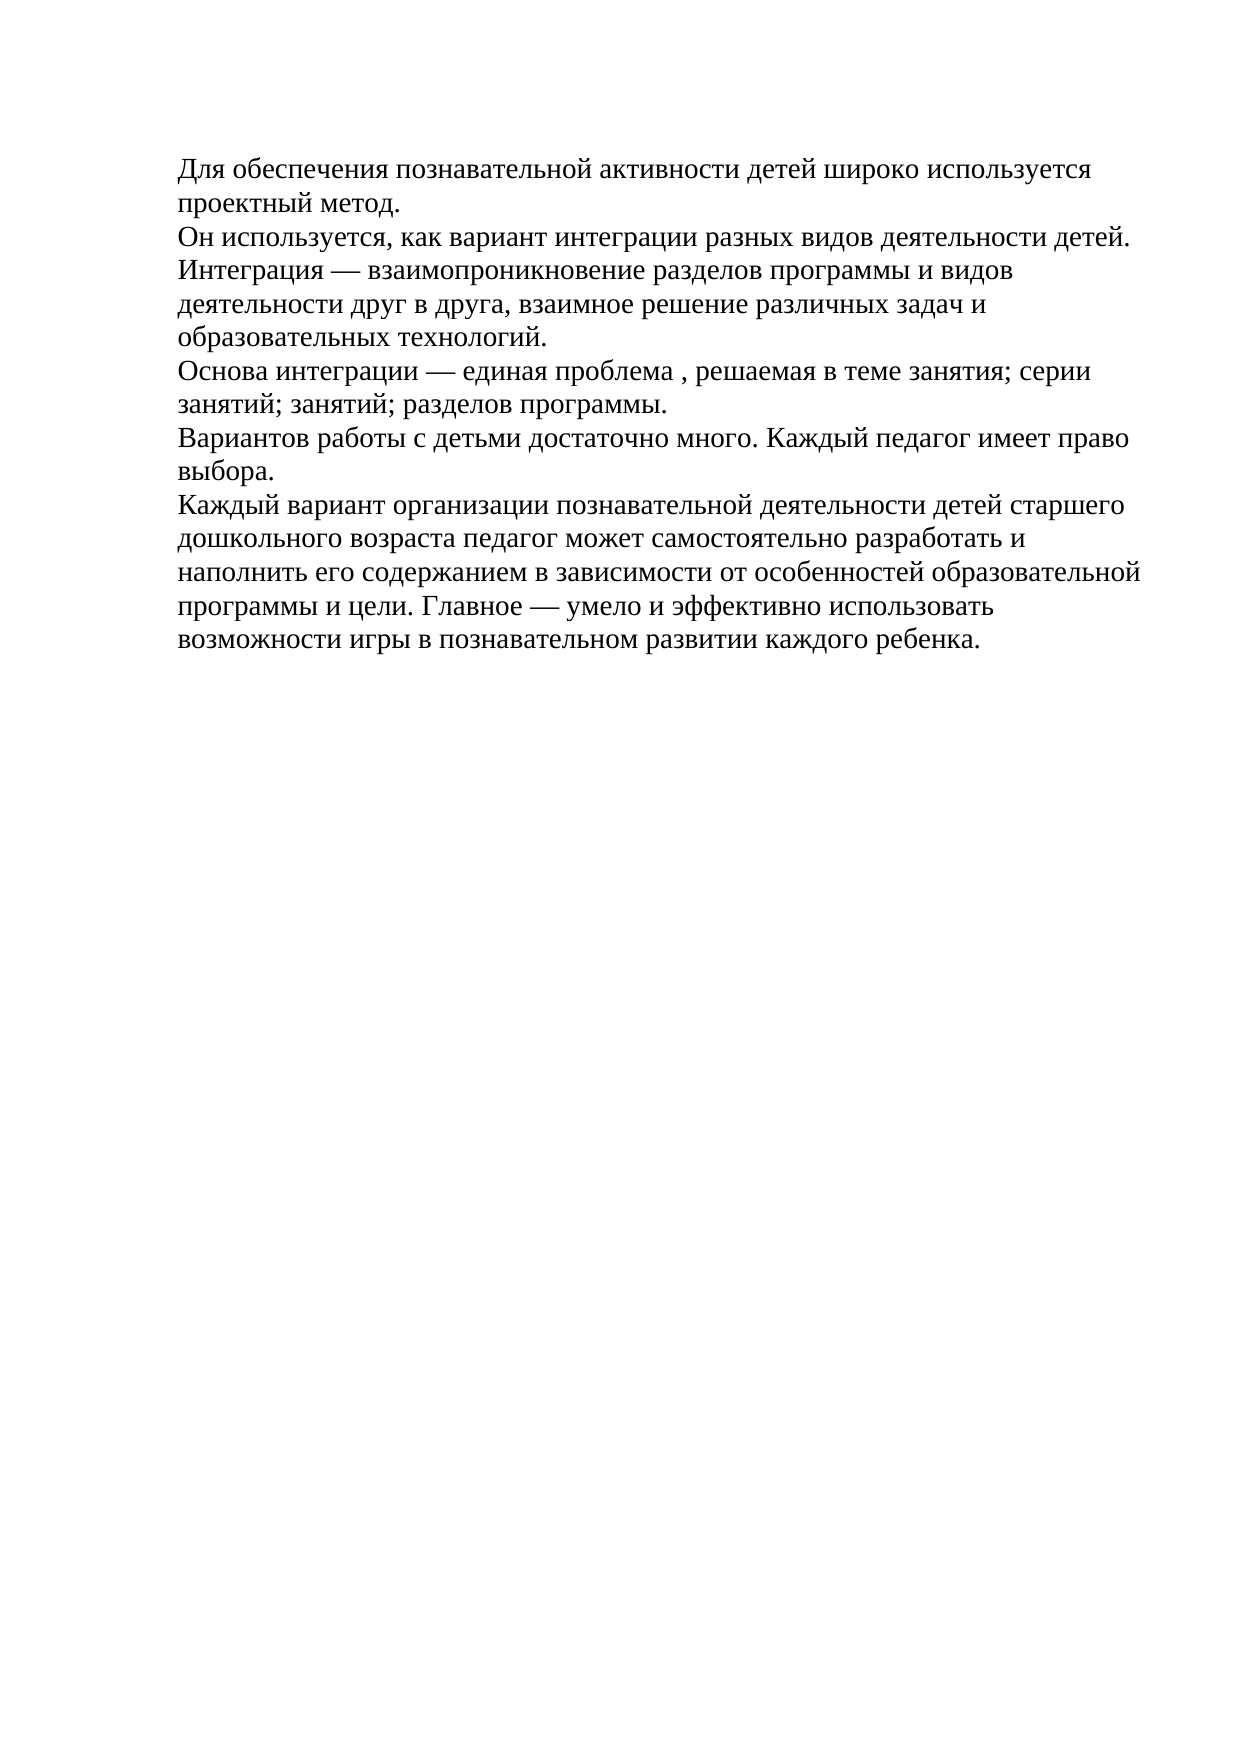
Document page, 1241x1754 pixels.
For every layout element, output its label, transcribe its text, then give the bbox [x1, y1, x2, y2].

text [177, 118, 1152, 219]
text Он используется, как вариант интеграции разных видов деятельности детей. Интеграция — взаимопроникновение разделов программы и видов деятельности друг в друга, взаимное решение различных задач и образовательных технологий. Основа интеграции — единая проблема , решаемая в теме занятия; серии занятий; занятий; разделов программы. Вариантов работы с детьми достаточно много. Каждый педагог имеет право выбора. Каждый вариант организации познавательной деятельности детей старшего дошкольного возраста педагог может самостоятельно разработать и наполнить его содержанием в зависимости от особенностей образовательной программы и цели. Главное — умело и эффективно использовать возможности игры в познавательном развитии каждого ребенка. [177, 219, 1152, 683]
